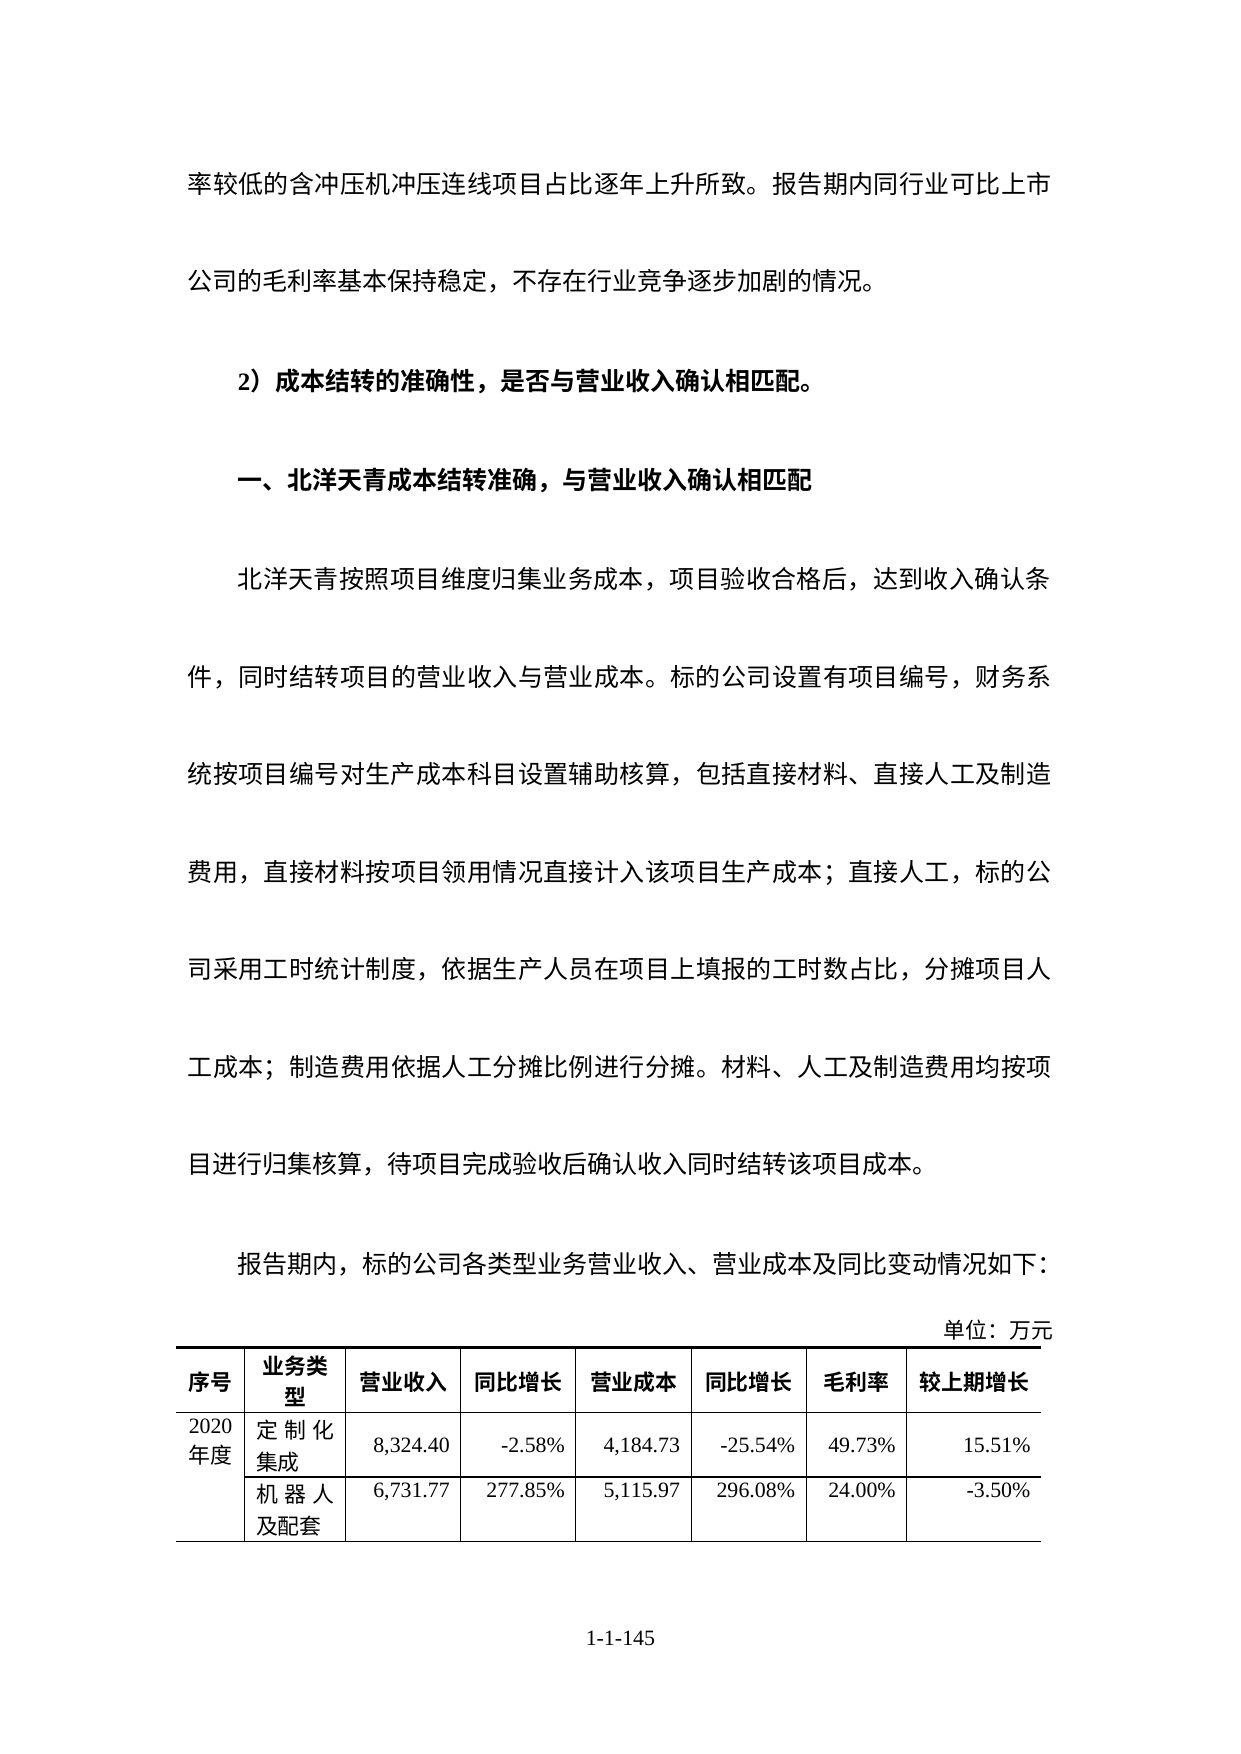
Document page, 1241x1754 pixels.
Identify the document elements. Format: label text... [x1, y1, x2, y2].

text 报告期内，标的公司各类型业务营业收入、营业成本及同比变动情况如下： [187, 1230, 1053, 1295]
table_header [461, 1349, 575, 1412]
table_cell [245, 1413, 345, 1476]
text 单位：万元 [187, 1313, 1053, 1346]
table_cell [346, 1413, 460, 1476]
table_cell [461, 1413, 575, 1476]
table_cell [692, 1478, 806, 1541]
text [187, 150, 1053, 312]
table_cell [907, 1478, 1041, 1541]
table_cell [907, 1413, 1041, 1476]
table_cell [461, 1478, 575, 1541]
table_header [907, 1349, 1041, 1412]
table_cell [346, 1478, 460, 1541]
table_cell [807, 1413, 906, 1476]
text 北洋天青按照项目维度归集业务成本，项目验收合格后，达到收入确认条件，同时结转项目的营业收入与营业成本。标的公司设置有项目编号，财务系统按项目编号对生产成本科目设置辅助核算，包括直接材料、直接人工及制造费用，直接材料按项目领用情况直接计入该项目生产成本；直接人工，标的公司采用工时统计制度，依据生产人员在项目上填报的工时数占比，分摊项目人工成本；制造费用依据人工分摊比例进行分摊。材料、人工及制造费用均按项目进行归集核算，待项目完成验收后确认收入同时结转该项目成本。 [187, 546, 1053, 1196]
text 一、北洋天青成本结转准确，与营业收入确认相匹配 [187, 446, 1053, 511]
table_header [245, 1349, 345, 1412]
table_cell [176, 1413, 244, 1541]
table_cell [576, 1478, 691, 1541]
text 2）成本结转的准确性，是否与营业收入确认相匹配。 [187, 347, 1053, 412]
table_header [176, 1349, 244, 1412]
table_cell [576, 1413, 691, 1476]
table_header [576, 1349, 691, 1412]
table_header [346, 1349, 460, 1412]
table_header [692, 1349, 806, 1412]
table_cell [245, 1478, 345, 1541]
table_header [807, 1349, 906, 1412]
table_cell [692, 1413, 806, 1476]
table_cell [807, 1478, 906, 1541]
